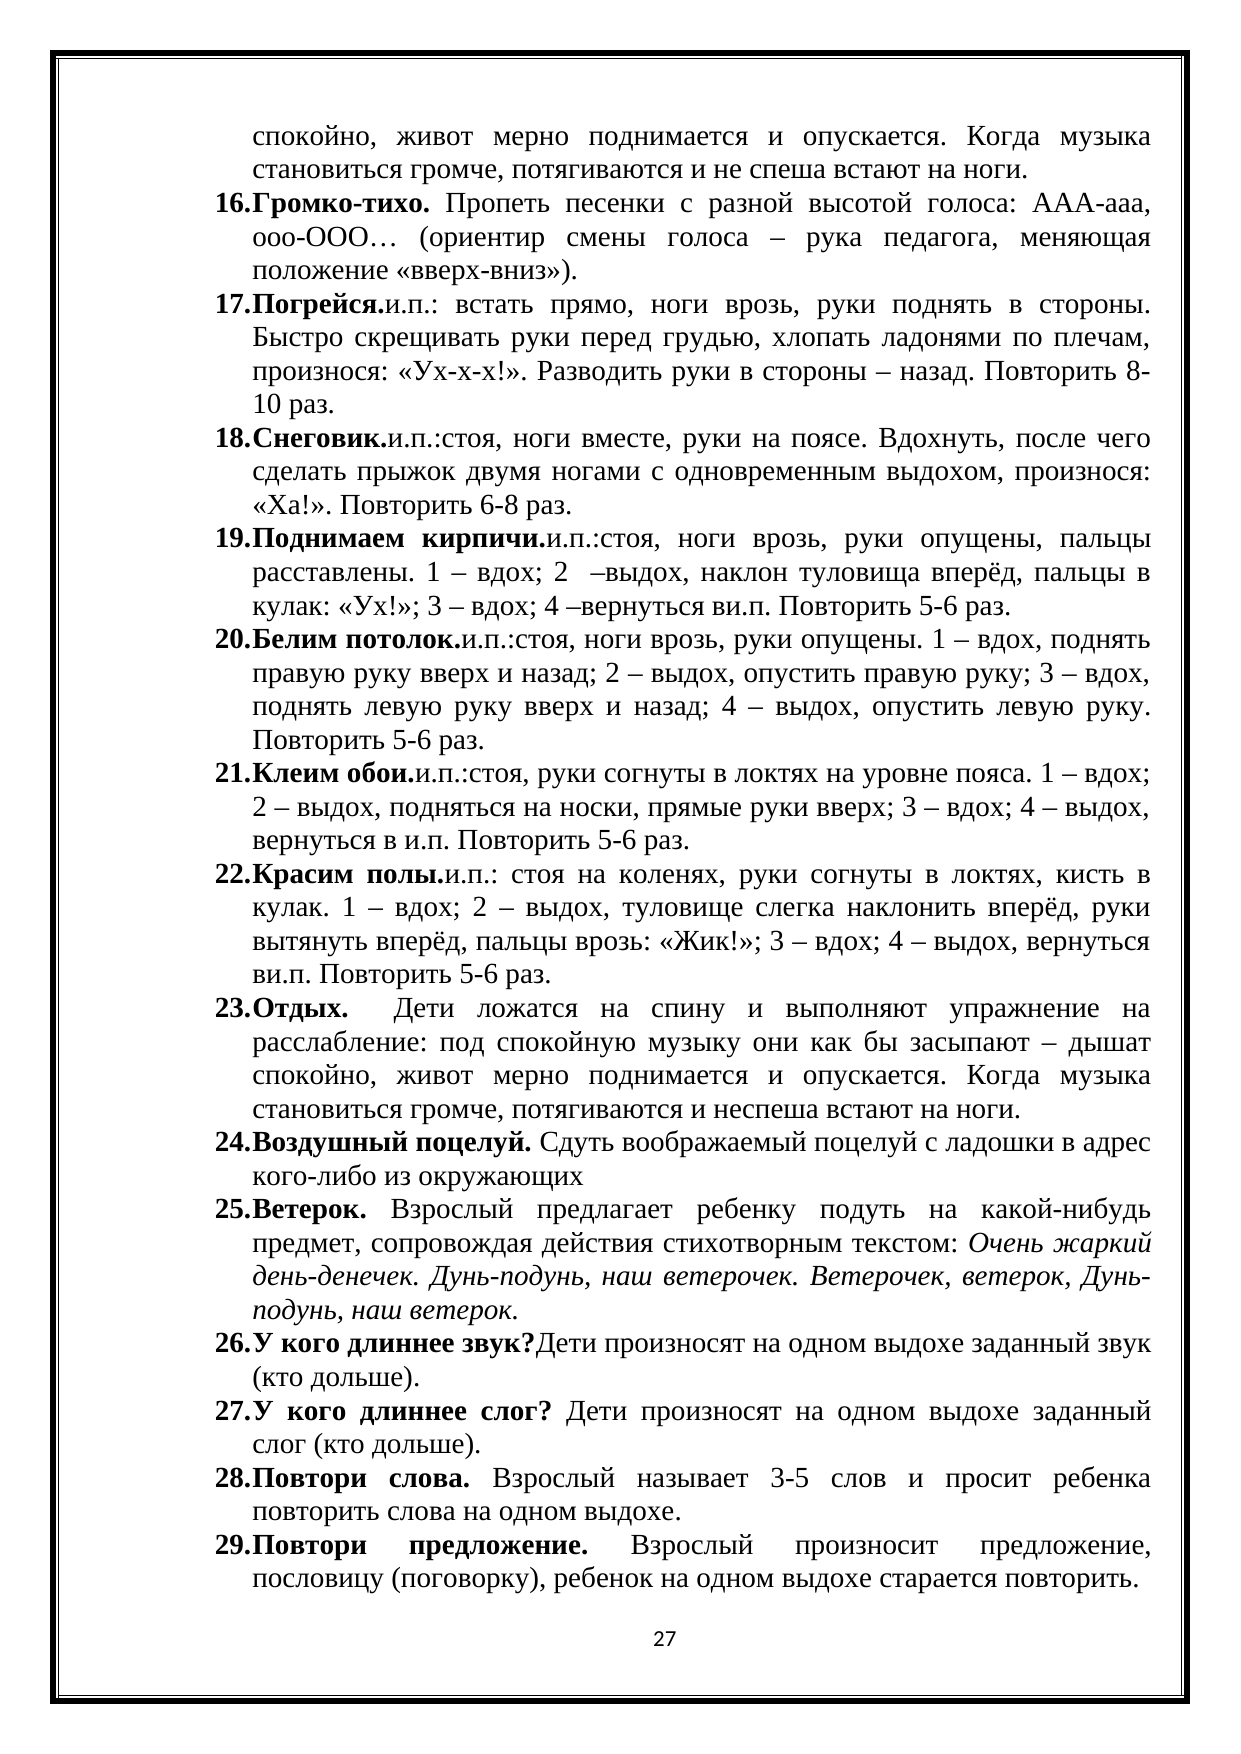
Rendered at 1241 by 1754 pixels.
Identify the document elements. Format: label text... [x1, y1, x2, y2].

list Снеговик.и.п.:стоя, ноги вместе, руки на поясе. Вдохнуть, после чего сделать прыжок двумя ногами с одновременным выдохом, произнося: «Ха!». Повторить 6-8 раз. [214, 420, 1152, 521]
list Ветерок. Взрослый предлагает ребенку подуть на какой-нибудь предмет, сопровождая действия стихотворным текстом: Очень жаркий день-денечек. Дунь-подунь, наш ветерочек. Ветерочек, ветерок, Дунь-подунь, наш ветерок. [214, 1191, 1152, 1326]
list Повтори слова. Взрослый называет 3-5 слов и просит ребенка повторить слова на одном выдохе. [214, 1460, 1152, 1527]
list Поднимаем кирпичи.и.п.:стоя, ноги врозь, руки опущены, пальцы расставлены. 1 – вдох; 2 –выдох, наклон туловища вперёд, пальцы в кулак: «Ух!»; 3 – вдох; 4 –вернуться ви.п. Повторить 5-6 раз. [214, 521, 1152, 621]
list Белим потолок.и.п.:стоя, ноги врозь, руки опущены. 1 – вдох, поднять правую руку вверх и назад; 2 – выдох, опустить правую руку; 3 – вдох, поднять левую руку вверх и назад; 4 – выдох, опустить левую руку. Повторить 5-6 раз. [214, 621, 1152, 755]
list Клеим обои.и.п.:стоя, руки согнуты в локтях на уровне пояса. 1 – вдох; 2 – выдох, подняться на носки, прямые руки вверх; 3 – вдох; 4 – выдох, вернуться в и.п. Повторить 5-6 раз. [214, 755, 1152, 856]
list Громко-тихо. Пропеть песенки с разной высотой голоса: ААА-ааа, ооо-ООО… (ориентир смены голоса – рука педагога, меняющая положение «вверх-вниз»). [214, 185, 1152, 286]
list Повтори предложение. Взрослый произносит предложение, пословицу (поговорку), ребенок на одном выдохе старается повторить. [214, 1527, 1152, 1594]
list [214, 118, 1152, 185]
list Красим полы.и.п.: стоя на коленях, руки согнуты в локтях, кисть в кулак. 1 – вдох; 2 – выдох, туловище слегка наклонить вперёд, руки вытянуть вперёд, пальцы врозь: «Жик!»; 3 – вдох; 4 – выдох, вернуться ви.п. Повторить 5-6 раз. [214, 856, 1152, 990]
list Воздушный поцелуй. Сдуть воображаемый поцелуй с ладошки в адрес кого-либо из окружающих [214, 1124, 1152, 1191]
list У кого длиннее звук?Дети произносят на одном выдохе заданный звук (кто дольше). [214, 1326, 1152, 1393]
list У кого длиннее слог? Дети произносят на одном выдохе заданный слог (кто дольше). [214, 1393, 1152, 1460]
list Погрейся.и.п.: встать прямо, ноги врозь, руки поднять в стороны. Быстро скрещивать руки перед грудью, хлопать ладонями по плечам, произнося: «Ух-х-х!». Разводить руки в стороны – назад. Повторить 8-10 раз. [214, 286, 1152, 420]
